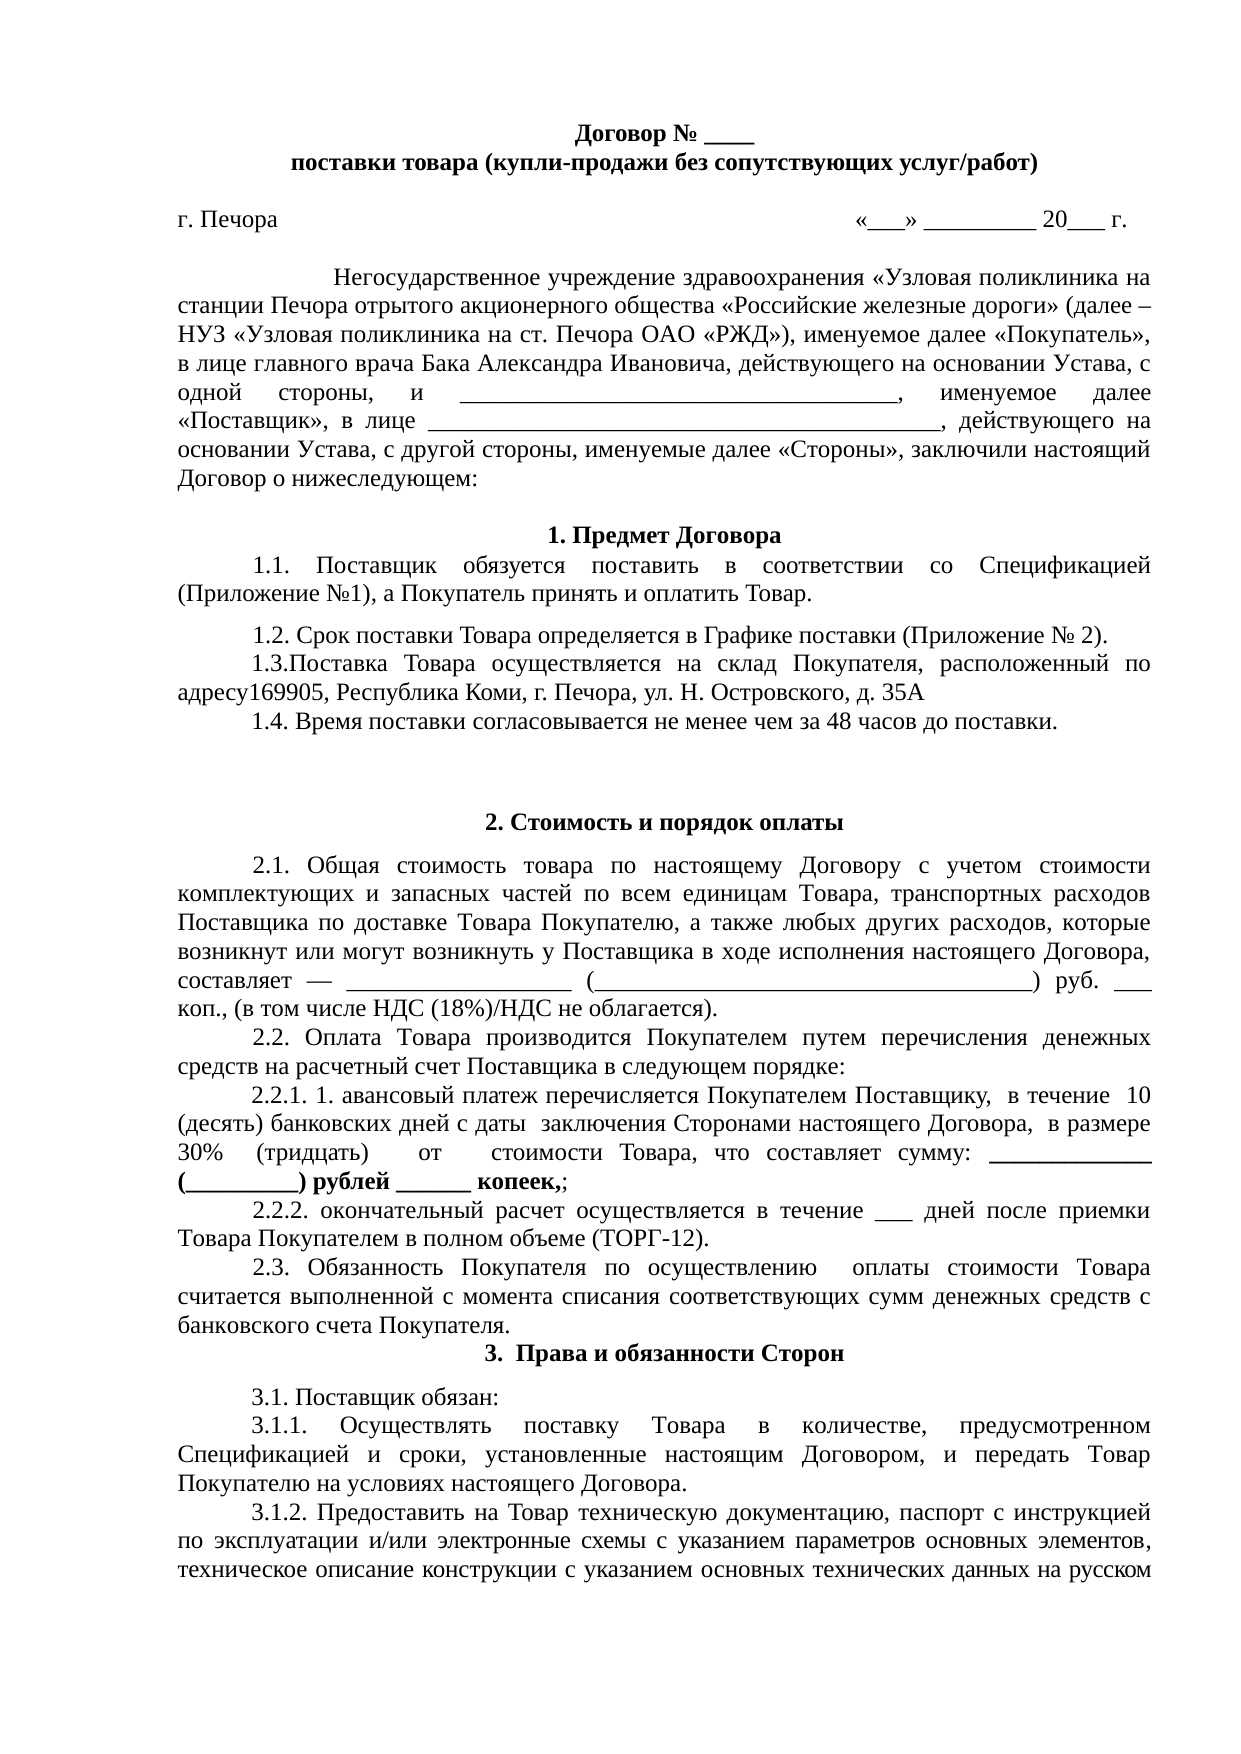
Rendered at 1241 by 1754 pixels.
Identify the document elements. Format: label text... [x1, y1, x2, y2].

text 3.1.1. Осуществлять поставку Товара в количестве, предусмотренном Спецификацией и сроки, установленные настоящим Договором, и передать Товар Покупателю на условиях настоящего Договора. [177, 1410, 1152, 1497]
text 1.3.Поставка Товара осуществляется на склад Покупателя, расположенный по адресу169905, Республика Коми, г. Печора, ул. Н. Островского, д. 35А [177, 648, 1152, 706]
text г. Печора «___» _________ 20___ г. [177, 204, 1152, 233]
text Негосударственное учреждение здравоохранения «Узловая поликлиника на станции Печора отрытого акционерного общества «Российские железные дороги» (далее – НУЗ «Узловая поликлиника на ст. Печора ОАО «РЖД»), именуемое далее «Покупатель», в лице главного врача Бака Александра Ивановича, действующего на основании Устава, с одной стороны, и ___________________________________, именуемое далее «Поставщик», в лице _________________________________________, действующего на основании Устава, с другой стороны, именуемые далее «Стороны», заключили настоящий Договор о нижеследующем: [177, 262, 1152, 492]
text 2.1. Общая стоимость товара по настоящему Договору с учетом стоимости комплектующих и запасных частей по всем единицам Товара, транспортных расходов Поставщика по доставке Товара Покупателю, а также любых других расходов, которые возникнут или могут возникнуть у Поставщика в ходе исполнения настоящего Договора, составляет — __________________ (___________________________________) руб. ___ коп., (в том числе НДС (18%)/НДС не облагается). [177, 850, 1152, 1022]
title Договор № ____ [177, 118, 1152, 147]
text 1.2. Срок поставки Товара определяется в Графике поставки (Приложение № 2). [177, 620, 1152, 648]
text 2.3. Обязанность Покупателя по осуществлению оплаты стоимости Товара считается выполненной с момента списания соответствующих сумм денежных средств с банковского счета Покупателя. [177, 1252, 1152, 1338]
title поставки товара (купли-продажи без сопутствующих услуг/работ) [177, 147, 1152, 176]
text 2.2.2. окончательный расчет осуществляется в течение ___ дней после приемки Товара Покупателем в полном объеме (ТОРГ-12). [177, 1195, 1152, 1252]
text 1.4. Время поставки согласовывается не менее чем за 48 часов до поставки. [177, 706, 1152, 735]
text 2.2.1. 1. авансовый платеж перечисляется Покупателем Поставщику, в течение 10 (десять) банковских дней с даты заключения Сторонами настоящего Договора, в размере 30% (тридцать) от стоимости Товара, что составляет сумму: _____________ (_________) рублей ______ копеек,; [177, 1080, 1152, 1195]
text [177, 1497, 1152, 1583]
text 3.1. Поставщик обязан: [177, 1382, 1152, 1410]
text 1. Предмет Договора [177, 521, 1152, 550]
list 1.1. Поставщик обязуется поставить в соответствии со Спецификацией (Приложение №1), а Покупатель принять и оплатить Товар. [177, 550, 1152, 607]
text 3. Права и обязанности Сторон [177, 1338, 1152, 1367]
text 2. Стоимость и порядок оплаты [177, 807, 1152, 835]
text 2.2. Оплата Товара производится Покупателем путем перечисления денежных средств на расчетный счет Поставщика в следующем порядке: [177, 1022, 1152, 1080]
